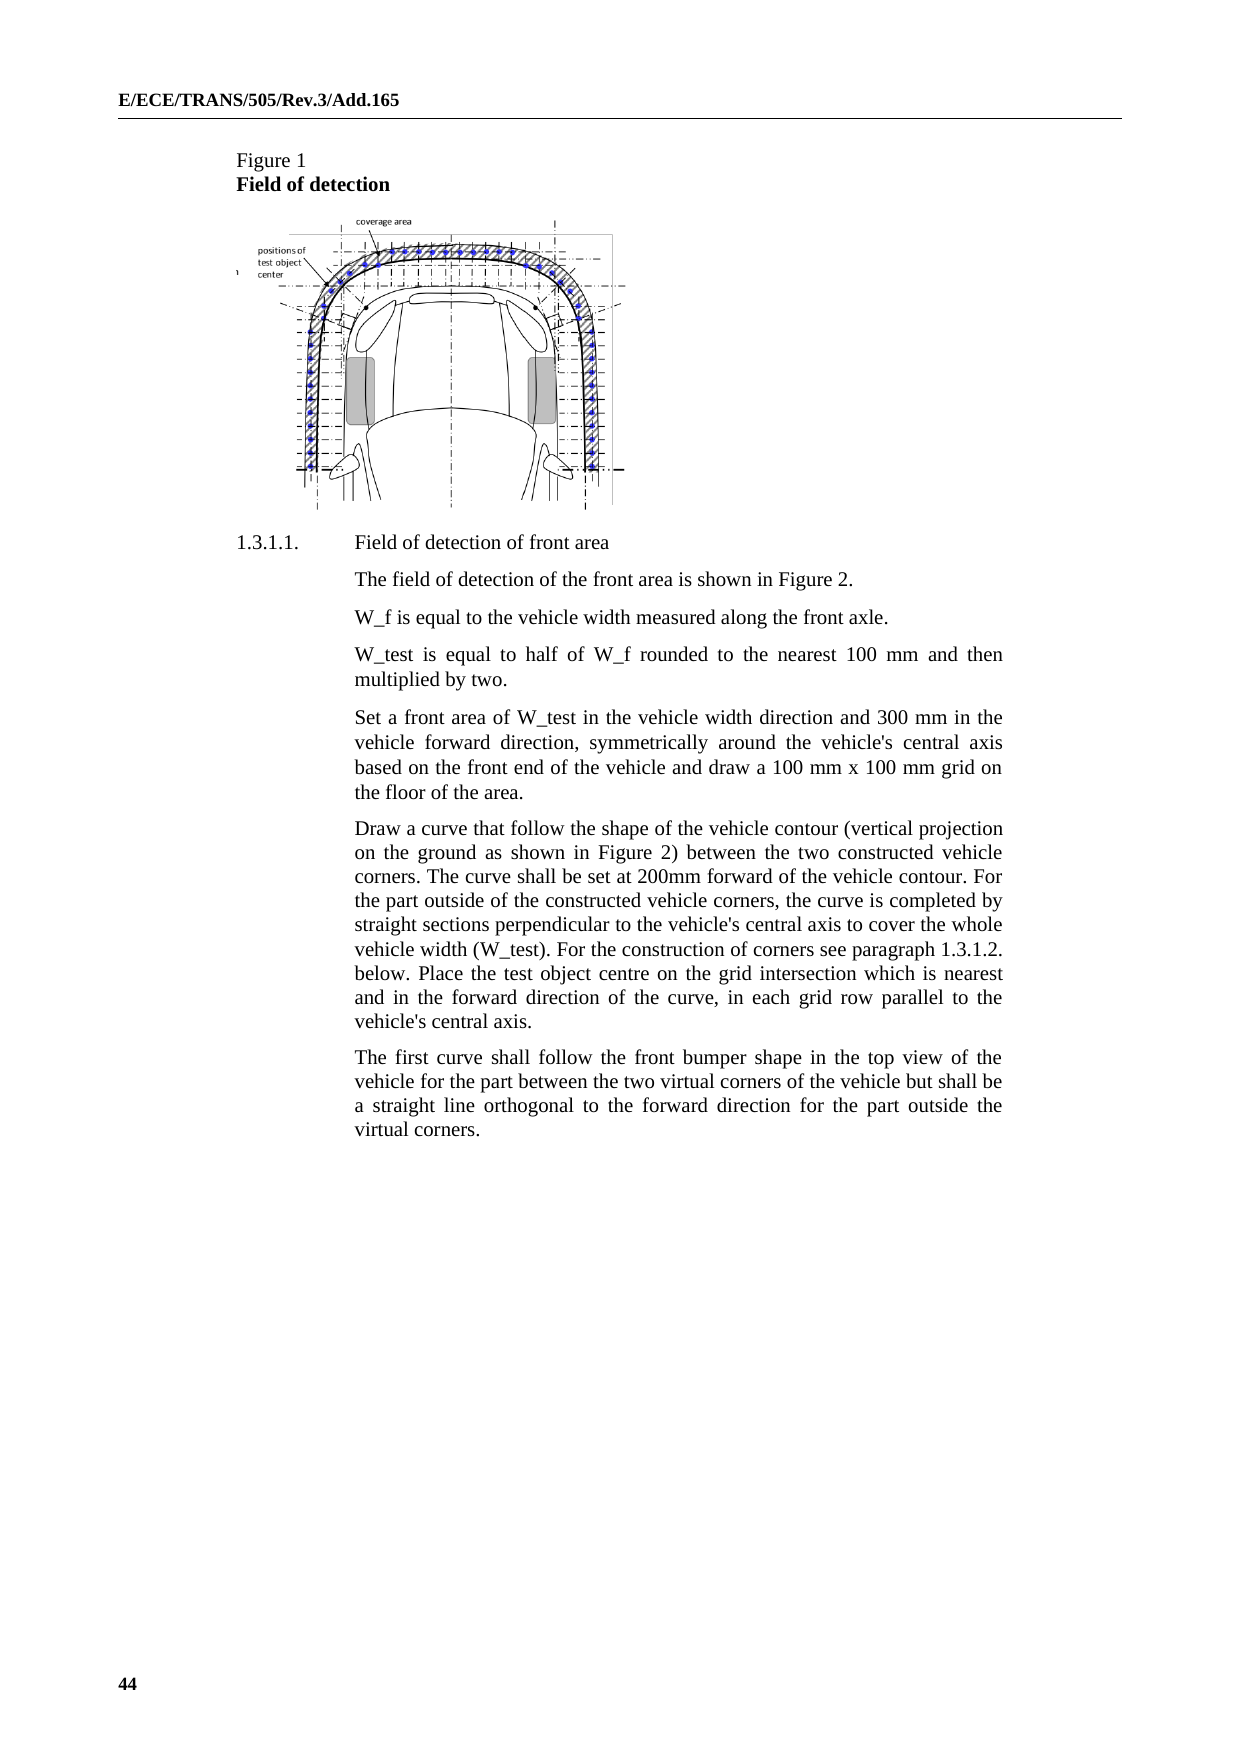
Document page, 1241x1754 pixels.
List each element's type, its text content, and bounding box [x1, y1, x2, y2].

text Set a front area of W_test in the vehicle width direction and 300 mm in the vehicle forward direction, symmetrically around the vehicle's central axis based on the front end of the vehicle and draw a 100 mm x 100 mm grid on the floor of the area. [354, 704, 1004, 804]
text The first curve shall follow the front bumper shape in the top view of the vehicle for the part between the two virtual corners of the vehicle but shall be a straight line orthogonal to the forward direction for the part outside the virtual corners. [236, 1045, 1004, 1141]
text Field of detection [236, 172, 1122, 196]
text W_f is equal to the vehicle width measured along the front axle. [295, 604, 1004, 629]
text Draw a curve that follow the shape of the vehicle contour (vertical projection on the ground as shown in Figure 2) between the two constructed vehicle corners. The curve shall be set at 200mm forward of the vehicle contour. For the part outside of the constructed vehicle corners, the curve is completed by straight sections perpendicular to the vehicle's central axis to cover the whole vehicle width (W_test). For the construction of corners see paragraph 1.3.1.2. below. Place the test object centre on the grid intersection which is nearest and in the forward direction of the curve, in each grid row parallel to the vehicle's central axis. [236, 816, 1004, 1033]
text Figure 1 [236, 148, 1122, 172]
text W_test is equal to half of W_f rounded to the nearest 100 mm and then multiplied by two. [354, 641, 1004, 691]
text The field of detection of the front area is shown in Figure 2. [295, 566, 1004, 591]
text 1.3.1.1. Field of detection of front area [177, 529, 1122, 554]
